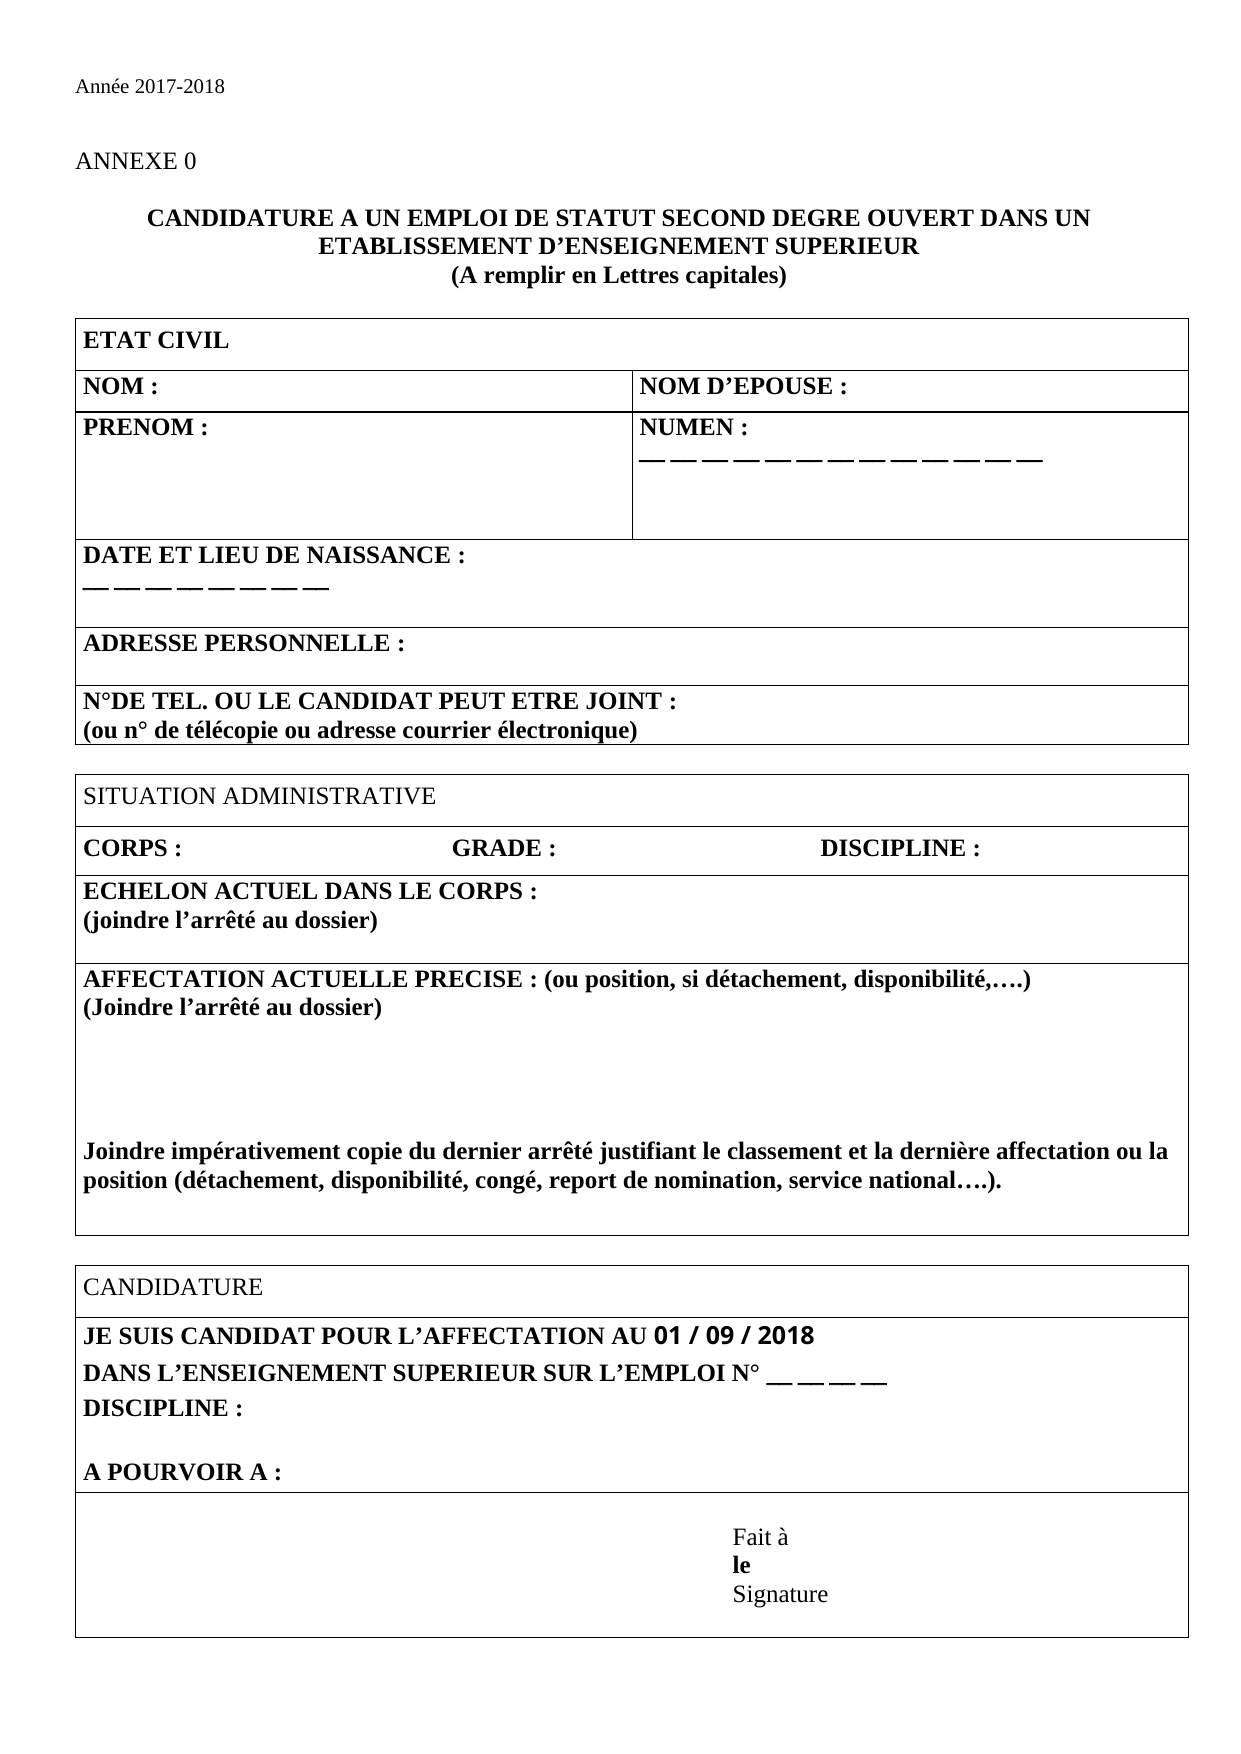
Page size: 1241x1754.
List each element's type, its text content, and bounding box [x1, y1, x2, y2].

table_cell ADRESSE PERSONNELLE : [76, 628, 1188, 685]
table_cell CORPS : GRADE : DISCIPLINE : [76, 827, 1188, 875]
table_cell AFFECTATION ACTUELLE PRECISE : (ou position, si détachement, disponibilité,….) (Joindre l’arrêté au dossier) Joindre impérativement copie du dernier arrêté justifiant le classement et la dernière affectation ou la position (détachement, disponibilité, congé, report de nomination, service national….). [76, 964, 1188, 1235]
table_cell DATE ET LIEU DE NAISSANCE : [76, 540, 1188, 627]
text (A remplir en Lettres capitales) [75, 260, 1162, 289]
text CANDIDATURE A UN EMPLOI DE STATUT SECOND DEGRE OUVERT DANS UN ETABLISSEMENT D’ENSEIGNEMENT SUPERIEUR [75, 203, 1162, 260]
table_cell NUMEN : [633, 413, 1188, 539]
table_header CANDIDATURE [76, 1266, 1188, 1317]
text ANNEXE 0 [75, 146, 1162, 175]
table_header ETAT CIVIL [76, 319, 1188, 370]
table_cell N°DE TEL. OU LE CANDIDAT PEUT ETRE JOINT : (ou n° de télécopie ou adresse courrier électronique) [76, 686, 1188, 744]
table_cell JE SUIS CANDIDAT POUR L’AFFECTATION AU 01 / 09 / 2018 DANS L’ENSEIGNEMENT SUPERIEUR SUR L’EMPLOI N° DISCIPLINE : A POURVOIR A : [76, 1318, 1188, 1492]
table_cell NOM : [76, 371, 632, 411]
table_cell PRENOM : [76, 413, 632, 539]
table_header SITUATION ADMINISTRATIVE [76, 775, 1188, 826]
table_cell ECHELON ACTUEL DANS LE CORPS : (joindre l’arrêté au dossier) [76, 876, 1188, 963]
table_cell NOM D’EPOUSE : [633, 371, 1188, 411]
table_cell Fait à le Signature [76, 1493, 1188, 1637]
